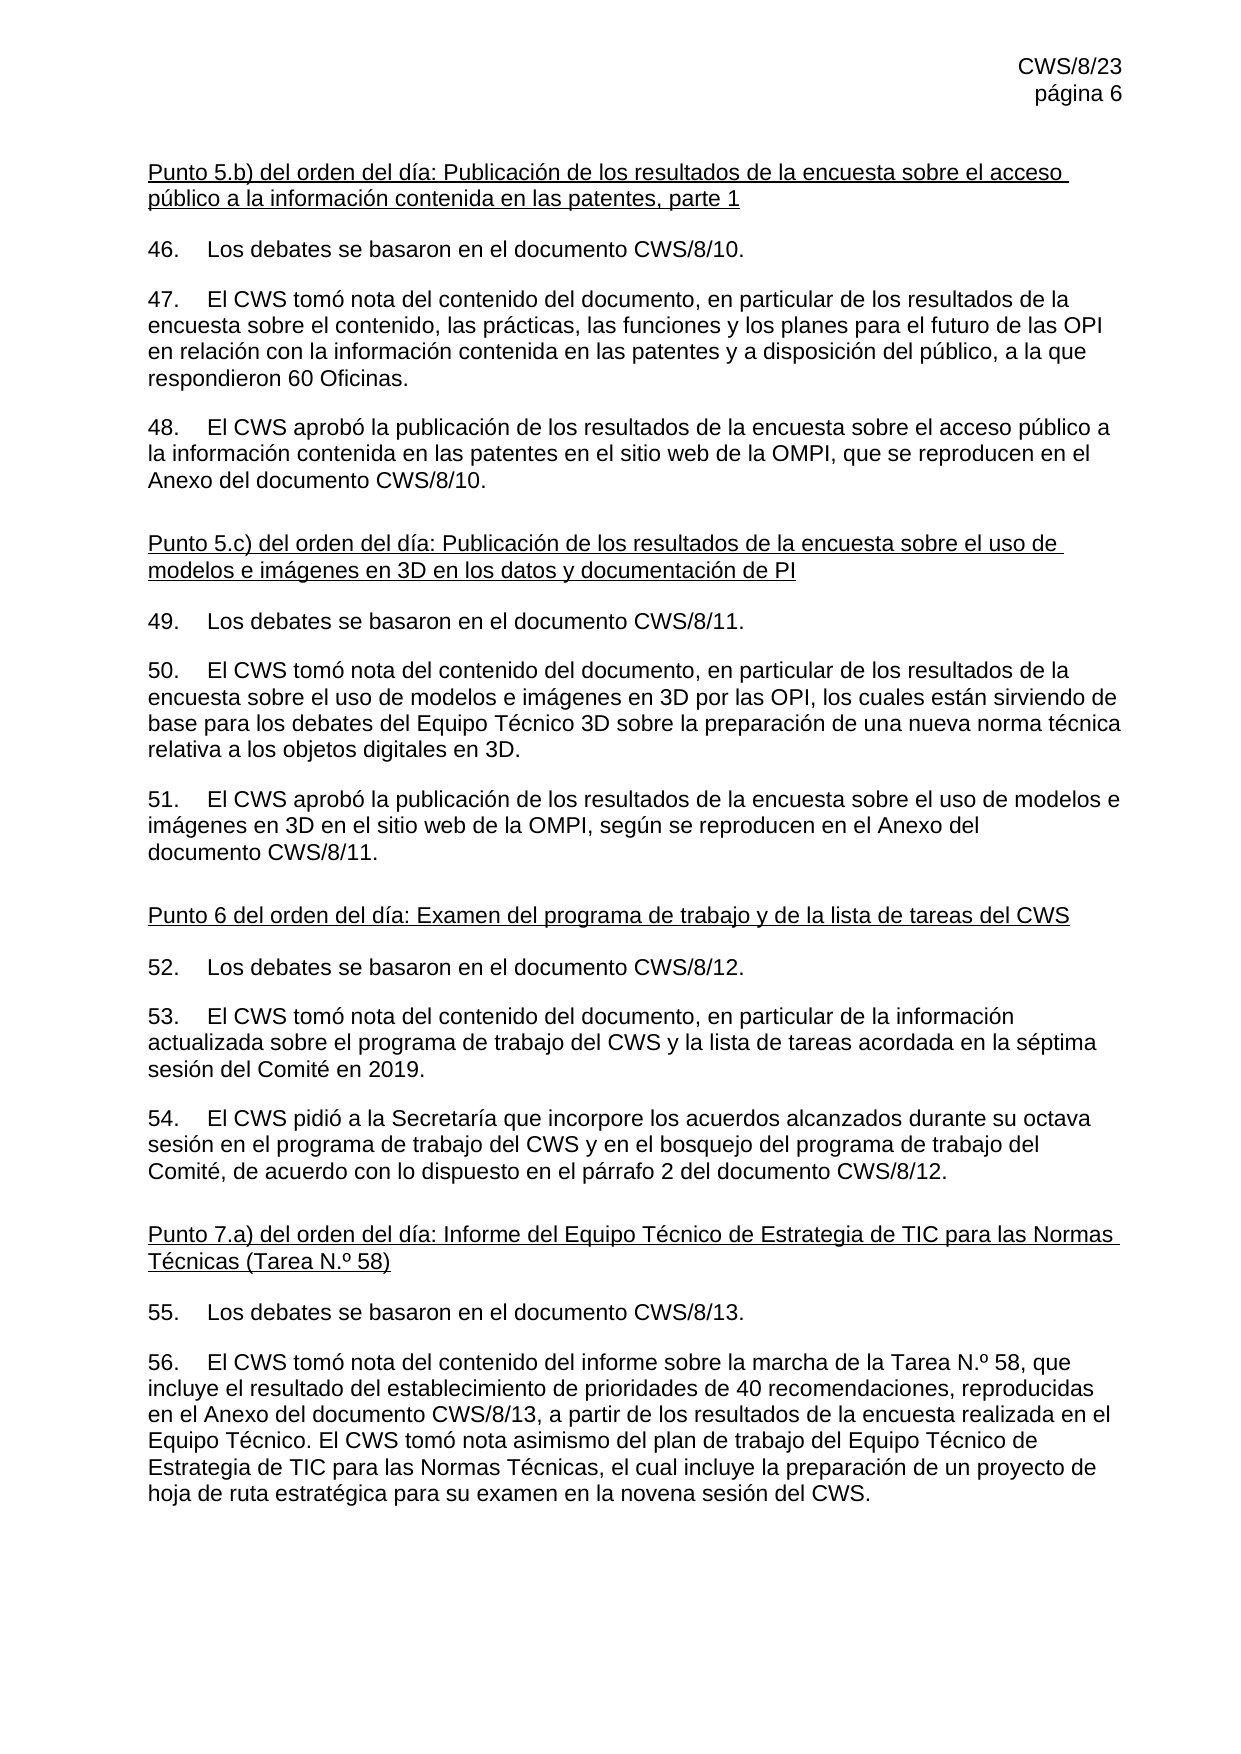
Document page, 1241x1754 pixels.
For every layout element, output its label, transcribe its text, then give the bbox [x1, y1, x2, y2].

text Los debates se basaron en el documento CWS/8/10. [148, 236, 1122, 263]
subtitle Punto 6 del orden del día: Examen del programa de trabajo y de la lista de tareas del CWS [148, 902, 1122, 929]
text Los debates se basaron en el documento CWS/8/12. [148, 954, 1122, 980]
text El CWS pidió a la Secretaría que incorpore los acuerdos alcanzados durante su octava sesión en el programa de trabajo del CWS y en el bosquejo del programa de trabajo del Comité, de acuerdo con lo dispuesto en el párrafo 2 del documento CWS/8/12. [148, 1105, 1122, 1184]
text El CWS tomó nota del contenido del documento, en particular de los resultados de la encuesta sobre el uso de modelos e imágenes en 3D por las OPI, los cuales están sirviendo de base para los debates del Equipo Técnico 3D sobre la preparación de una nueva norma técnica relativa a los objetos digitales en 3D. [148, 657, 1122, 763]
text El CWS aprobó la publicación de los resultados de la encuesta sobre el acceso público a la información contenida en las patentes en el sitio web de la OMPI, que se reproducen en el Anexo del documento CWS/8/10. [148, 414, 1122, 493]
subtitle Punto 7.a) del orden del día: Informe del Equipo Técnico de Estrategia de TIC para las Normas Técnicas (Tarea N.º 58) [148, 1221, 1122, 1274]
text Los debates se basaron en el documento CWS/8/13. [148, 1299, 1122, 1326]
text El CWS tomó nota del contenido del informe sobre la marcha de la Tarea N.º 58, que incluye el resultado del establecimiento de prioridades de 40 recomendaciones, reproducidas en el Anexo del documento CWS/8/13, a partir de los resultados de la encuesta realizada en el Equipo Técnico. El CWS tomó nota asimismo del plan de trabajo del Equipo Técnico de Estrategia de TIC para las Normas Técnicas, el cual incluye la preparación de un proyecto de hoja de ruta estratégica para su examen en la novena sesión del CWS. [148, 1348, 1122, 1507]
text El CWS tomó nota del contenido del documento, en particular de la información actualizada sobre el programa de trabajo del CWS y la lista de tareas acordada en la séptima sesión del Comité en 2019. [148, 1003, 1122, 1082]
text Los debates se basaron en el documento CWS/8/11. [148, 608, 1122, 634]
subtitle Punto 5.b) del orden del día: Publicación de los resultados de la encuesta sobre el acceso público a la información contenida en las patentes, parte 1 [148, 158, 1122, 211]
text El CWS tomó nota del contenido del documento, en particular de los resultados de la encuesta sobre el contenido, las prácticas, las funciones y los planes para el futuro de las OPI en relación con la información contenida en las patentes y a disposición del público, a la que respondieron 60 Oficinas. [148, 286, 1122, 391]
subtitle Punto 5.c) del orden del día: Publicación de los resultados de la encuesta sobre el uso de modelos e imágenes en 3D en los datos y documentación de PI [148, 530, 1122, 583]
text El CWS aprobó la publicación de los resultados de la encuesta sobre el uso de modelos e imágenes en 3D en el sitio web de la OMPI, según se reproducen en el Anexo del documento CWS/8/11. [148, 786, 1122, 865]
